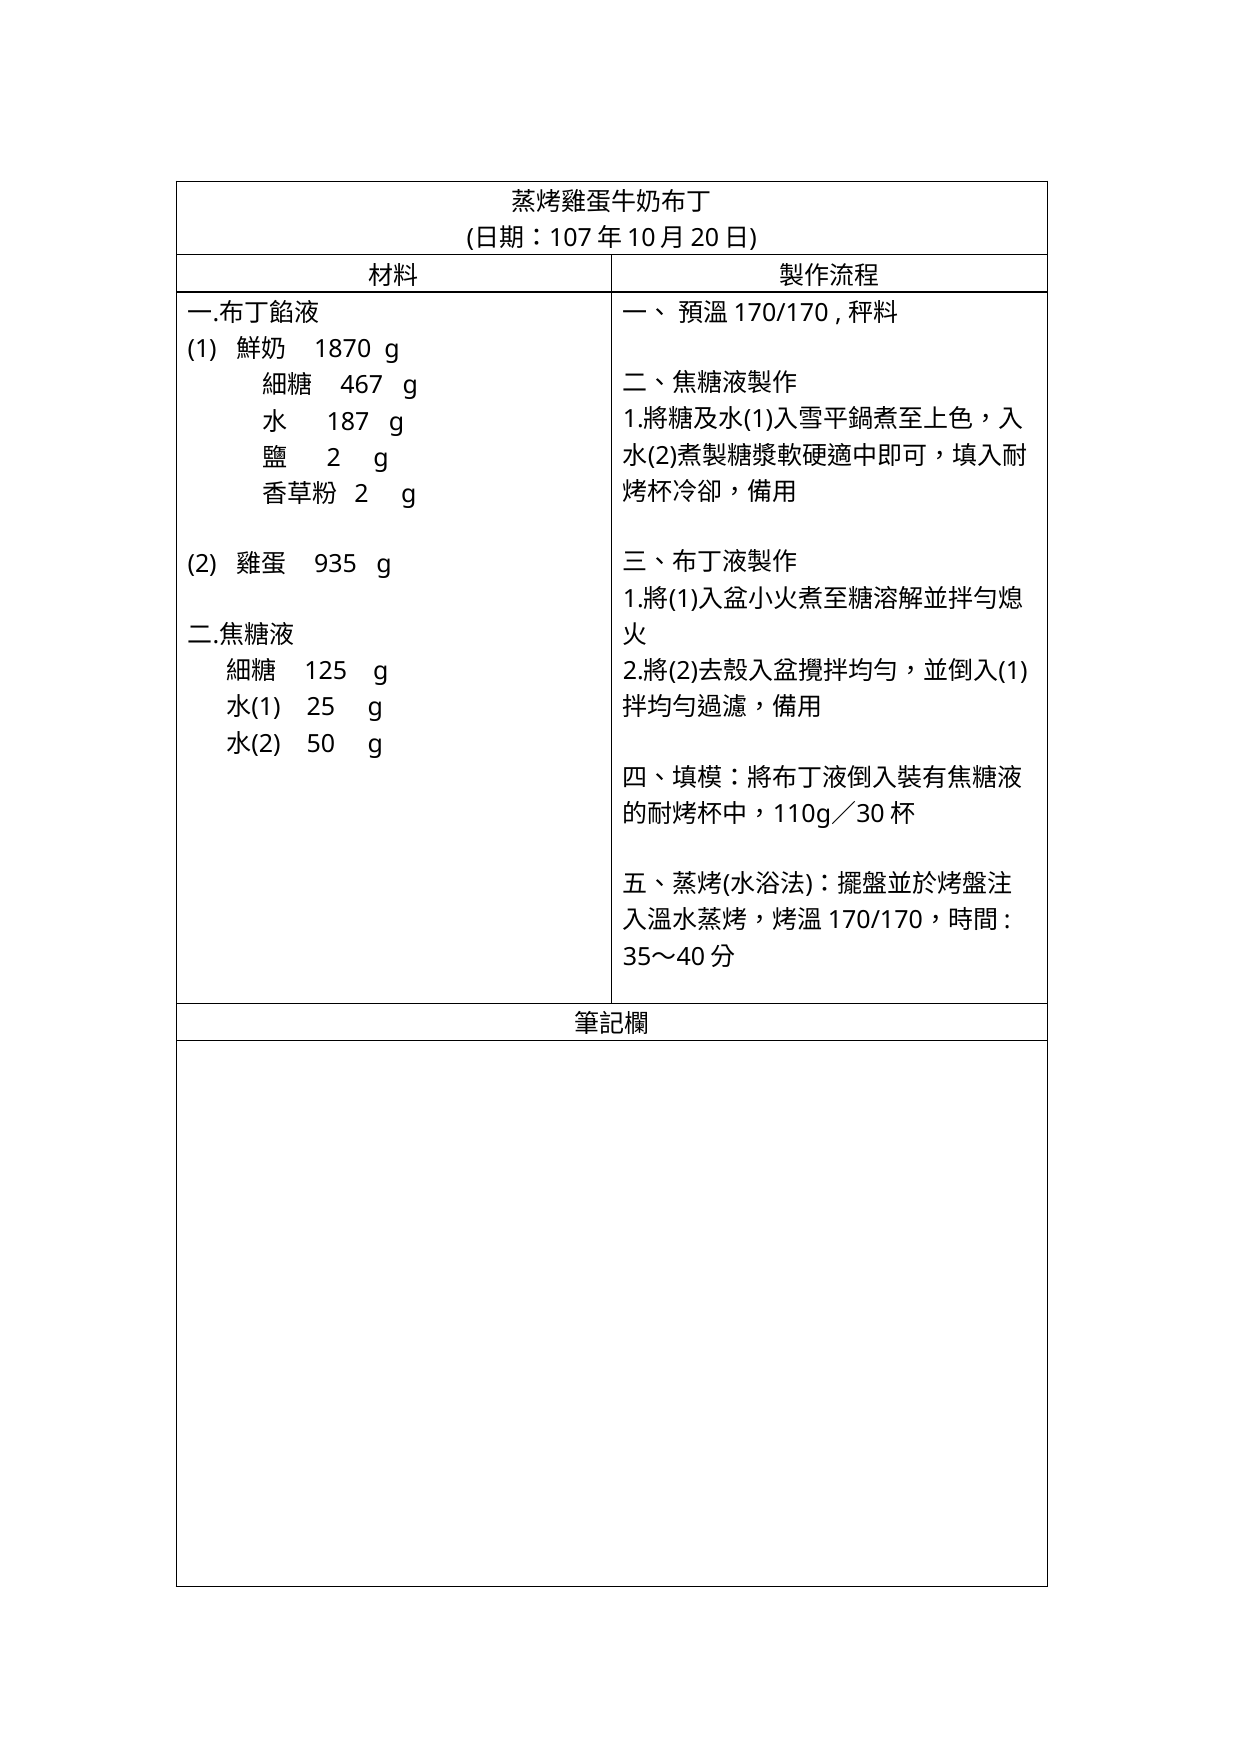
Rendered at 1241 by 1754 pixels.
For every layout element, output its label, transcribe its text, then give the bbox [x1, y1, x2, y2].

table_cell 製作流程 [612, 255, 1047, 291]
table_cell 筆記欄 [177, 1004, 1047, 1040]
table_cell 材料 [177, 255, 611, 291]
table_cell 一、 預溫170/170 , 秤料 二、焦糖液製作 1.將糖及水(1)入雪平鍋煮至上色，入水(2)煮製糖漿軟硬適中即可，填入耐烤杯冷卻，備用 三、布丁液製作 1.將(1)入盆小火煮至糖溶解並拌勻熄火 2.將(2)去殼入盆攪拌均勻，並倒入(1)拌均勻過濾，備用 四、填模：將布丁液倒入裝有焦糖液的耐烤杯中，110g／30杯 五、蒸烤(水浴法)：擺盤並於烤盤注入溫水蒸烤，烤溫170/170，時間 : 35〜40分 [612, 293, 1047, 1003]
table_cell [177, 1041, 1047, 1586]
table_header 蒸烤雞蛋牛奶布丁 (日期：107年10月20日) [177, 182, 1047, 254]
table_cell 一.布丁餡液 (1) 鮮奶 1870 g 細糖 467 g 水 187 g 鹽 2 g 香草粉 2 g (2) 雞蛋 935 g 二.焦糖液 細糖 125 g 水(1) 25 g 水(2) 50 g [177, 293, 611, 1003]
